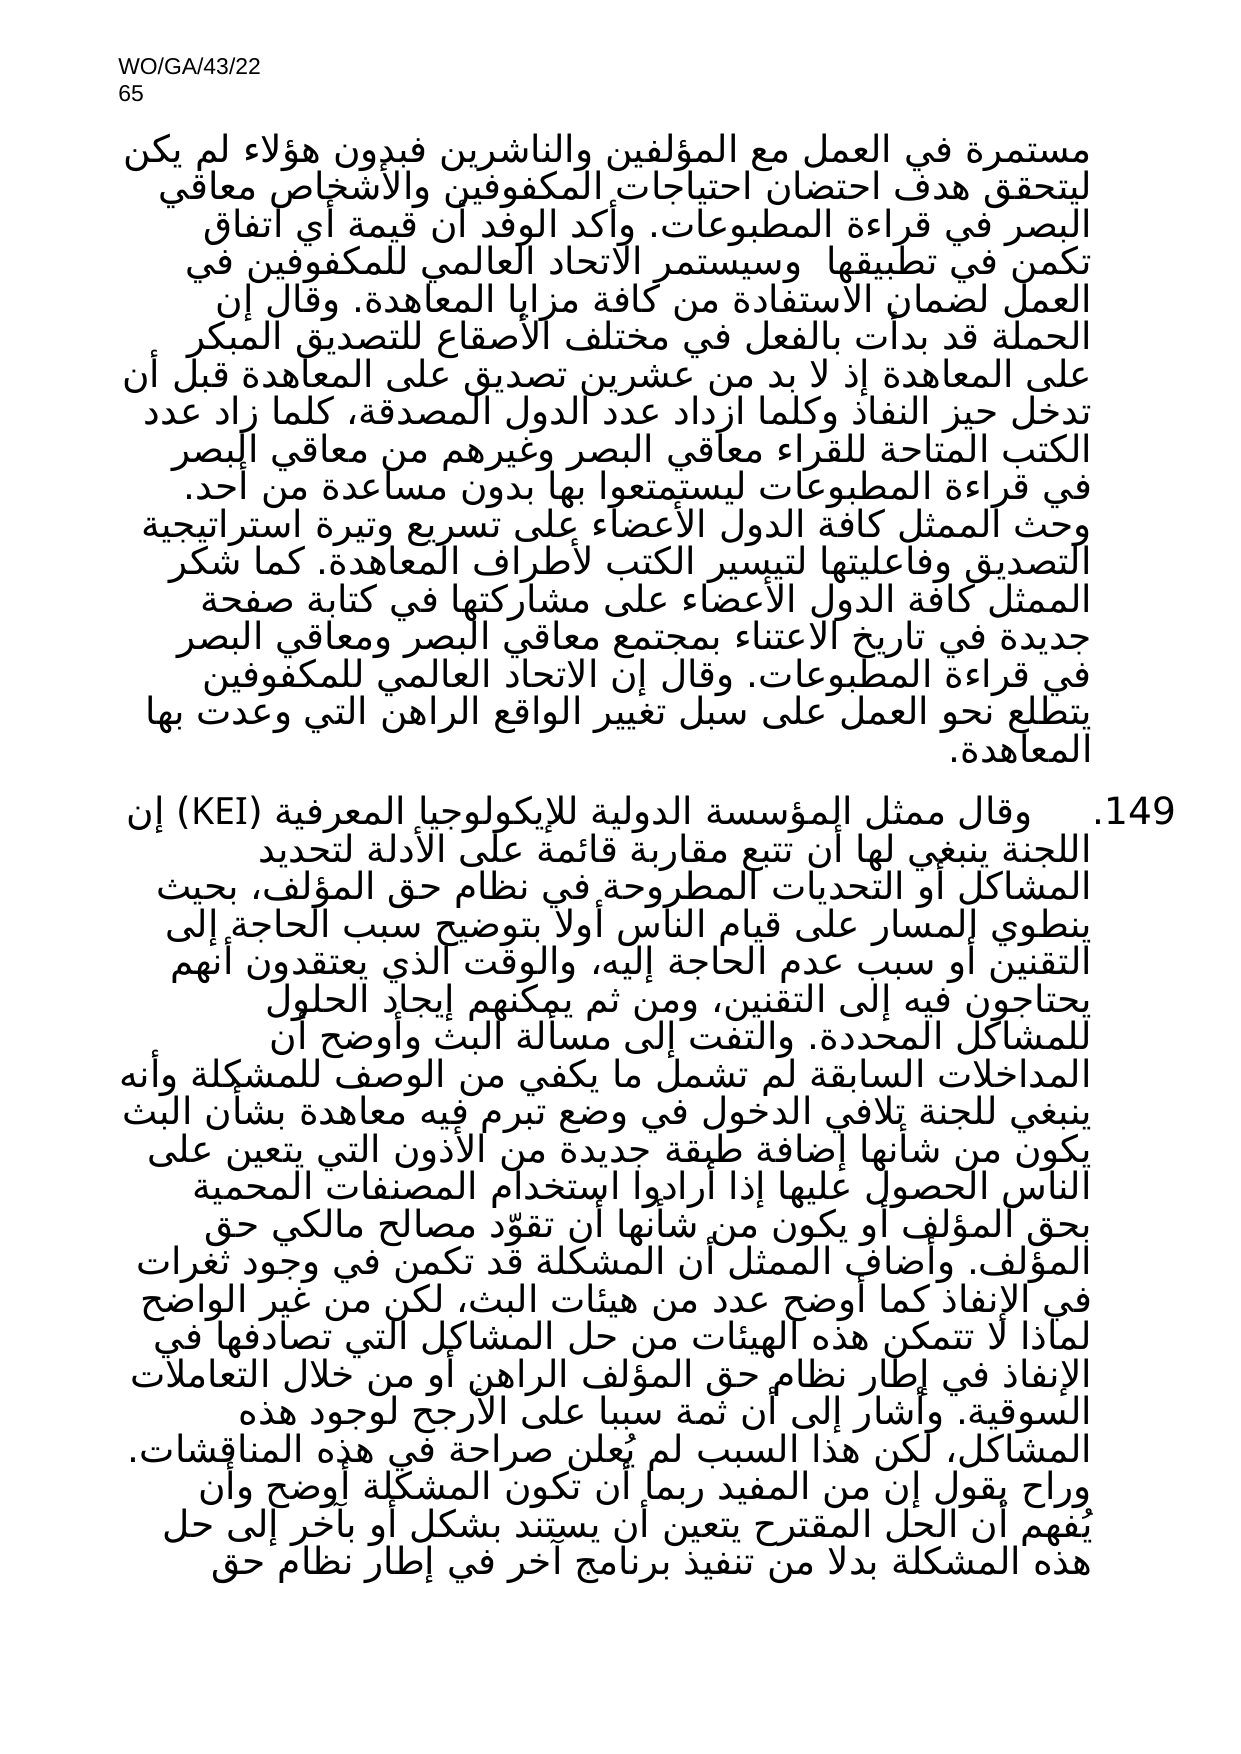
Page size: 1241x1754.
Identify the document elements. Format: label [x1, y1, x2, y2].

text [118, 795, 1092, 1582]
text [118, 132, 1092, 770]
